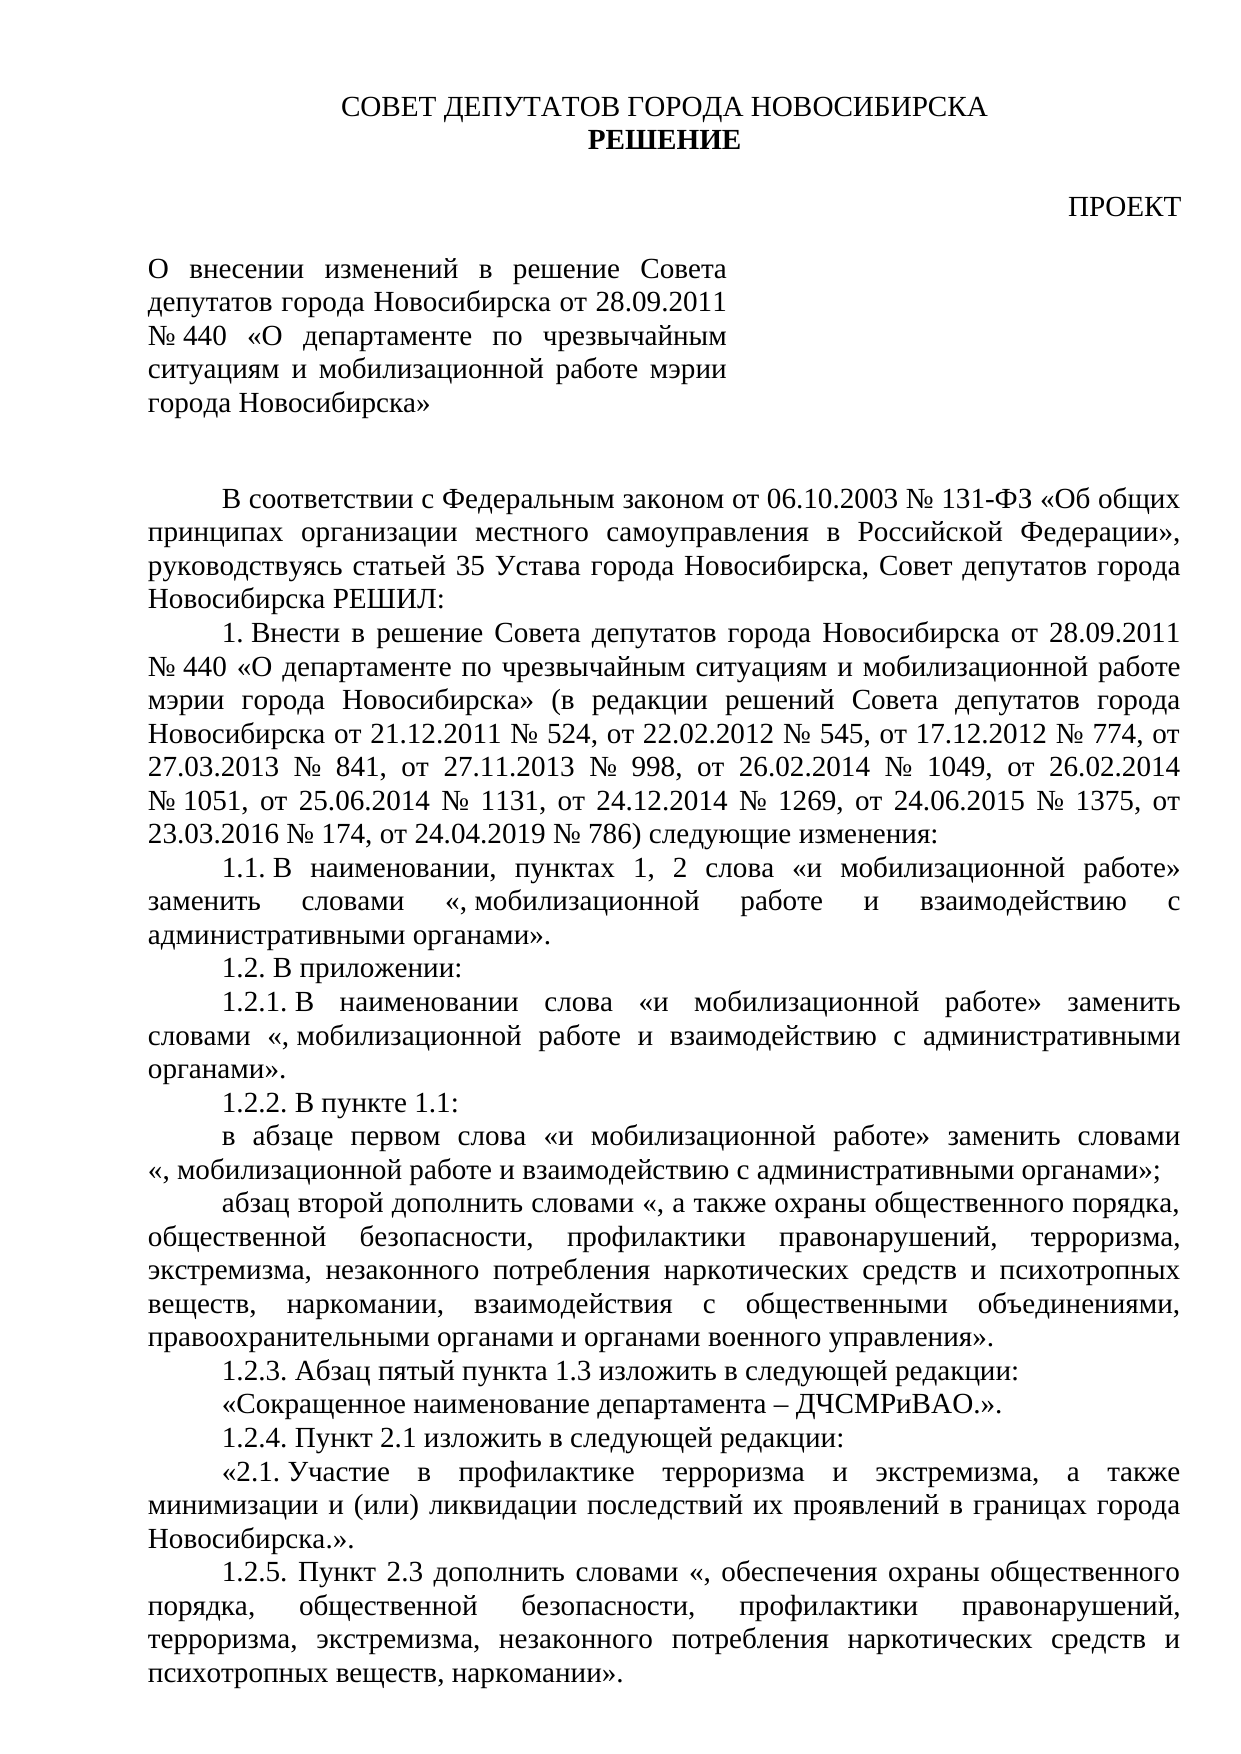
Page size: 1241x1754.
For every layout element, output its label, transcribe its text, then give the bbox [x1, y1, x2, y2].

text В соответствии с Федеральным законом от 06.10.2003 № 131-ФЗ «Об общих принципах организации местного самоуправления в Российской Федерации», руководствуясь статьей 35 Устава города Новосибирска, Совет депутатов города Новосибирска РЕШИЛ: [148, 481, 1181, 615]
text 1.2.3. Абзац пятый пункта 1.3 изложить в следующей редакции: [148, 1353, 1181, 1387]
text 1.2. В приложении: [148, 951, 1181, 984]
table_header О внесении изменений в решение Совета депутатов города Новосибирска от 28.09.2011 № 440 «О департаменте по чрезвычайным ситуациям и мобилизационной работе мэрии города Новосибирска» [137, 251, 738, 418]
text «Сокращенное наименование департамента – ДЧСМРиВАО.». [148, 1387, 1181, 1420]
text 1.2.2. В пункте 1.1: [148, 1085, 1181, 1118]
text ПРОЕКТ [148, 189, 1181, 223]
text абзац второй дополнить словами «, а также охраны общественного порядка, общественной безопасности, профилактики правонарушений, терроризма, экстремизма, незаконного потребления наркотических средств и психотропных веществ, наркомании, взаимодействия с общественными объединениями, правоохранительными органами и органами военного управления». [148, 1185, 1181, 1353]
text 1. Внести в решение Совета депутатов города Новосибирска от 28.09.2011 № 440 «О департаменте по чрезвычайным ситуациям и мобилизационной работе мэрии города Новосибирска» (в редакции решений Совета депутатов города Новосибирска от 21.12.2011 № 524, от 22.02.2012 № 545, от 17.12.2012 № 774, от 27.03.2013 № 841, от 27.11.2013 № 998, от 26.02.2014 № 1049, от 26.02.2014 № 1051, от 25.06.2014 № 1131, от 24.12.2014 № 1269, от 24.06.2015 № 1375, от 23.03.2016 № 174, от 24.04.2019 № 786) следующие изменения: [148, 615, 1181, 850]
text СОВЕТ ДЕПУТАТОВ ГОРОДА НОВОСИБИРСКА [148, 89, 1181, 122]
text «2.1. Участие в профилактике терроризма и экстремизма, а также минимизации и (или) ликвидации последствий их проявлений в границах города Новосибирска.». [148, 1454, 1181, 1554]
text в абзаце первом слова «и мобилизационной работе» заменить словами «, мобилизационной работе и взаимодействию с административными органами»; [148, 1118, 1181, 1185]
text РЕШЕНИЕ [148, 122, 1181, 156]
text 1.2.1. В наименовании слова «и мобилизационной работе» заменить словами «, мобилизационной работе и взаимодействию с административными органами». [148, 984, 1181, 1085]
text 1.2.5. Пункт 2.3 дополнить словами «, обеспечения охраны общественного порядка, общественной безопасности, профилактики правонарушений, терроризма, экстремизма, незаконного потребления наркотических средств и психотропных веществ, наркомании». [148, 1554, 1181, 1688]
text 1.2.4. Пункт 2.1 изложить в следующей редакции: [148, 1420, 1181, 1454]
text 1.1. В наименовании, пунктах 1, 2 слова «и мобилизационной работе» заменить словами «, мобилизационной работе и взаимодействию с административными органами». [148, 850, 1181, 951]
